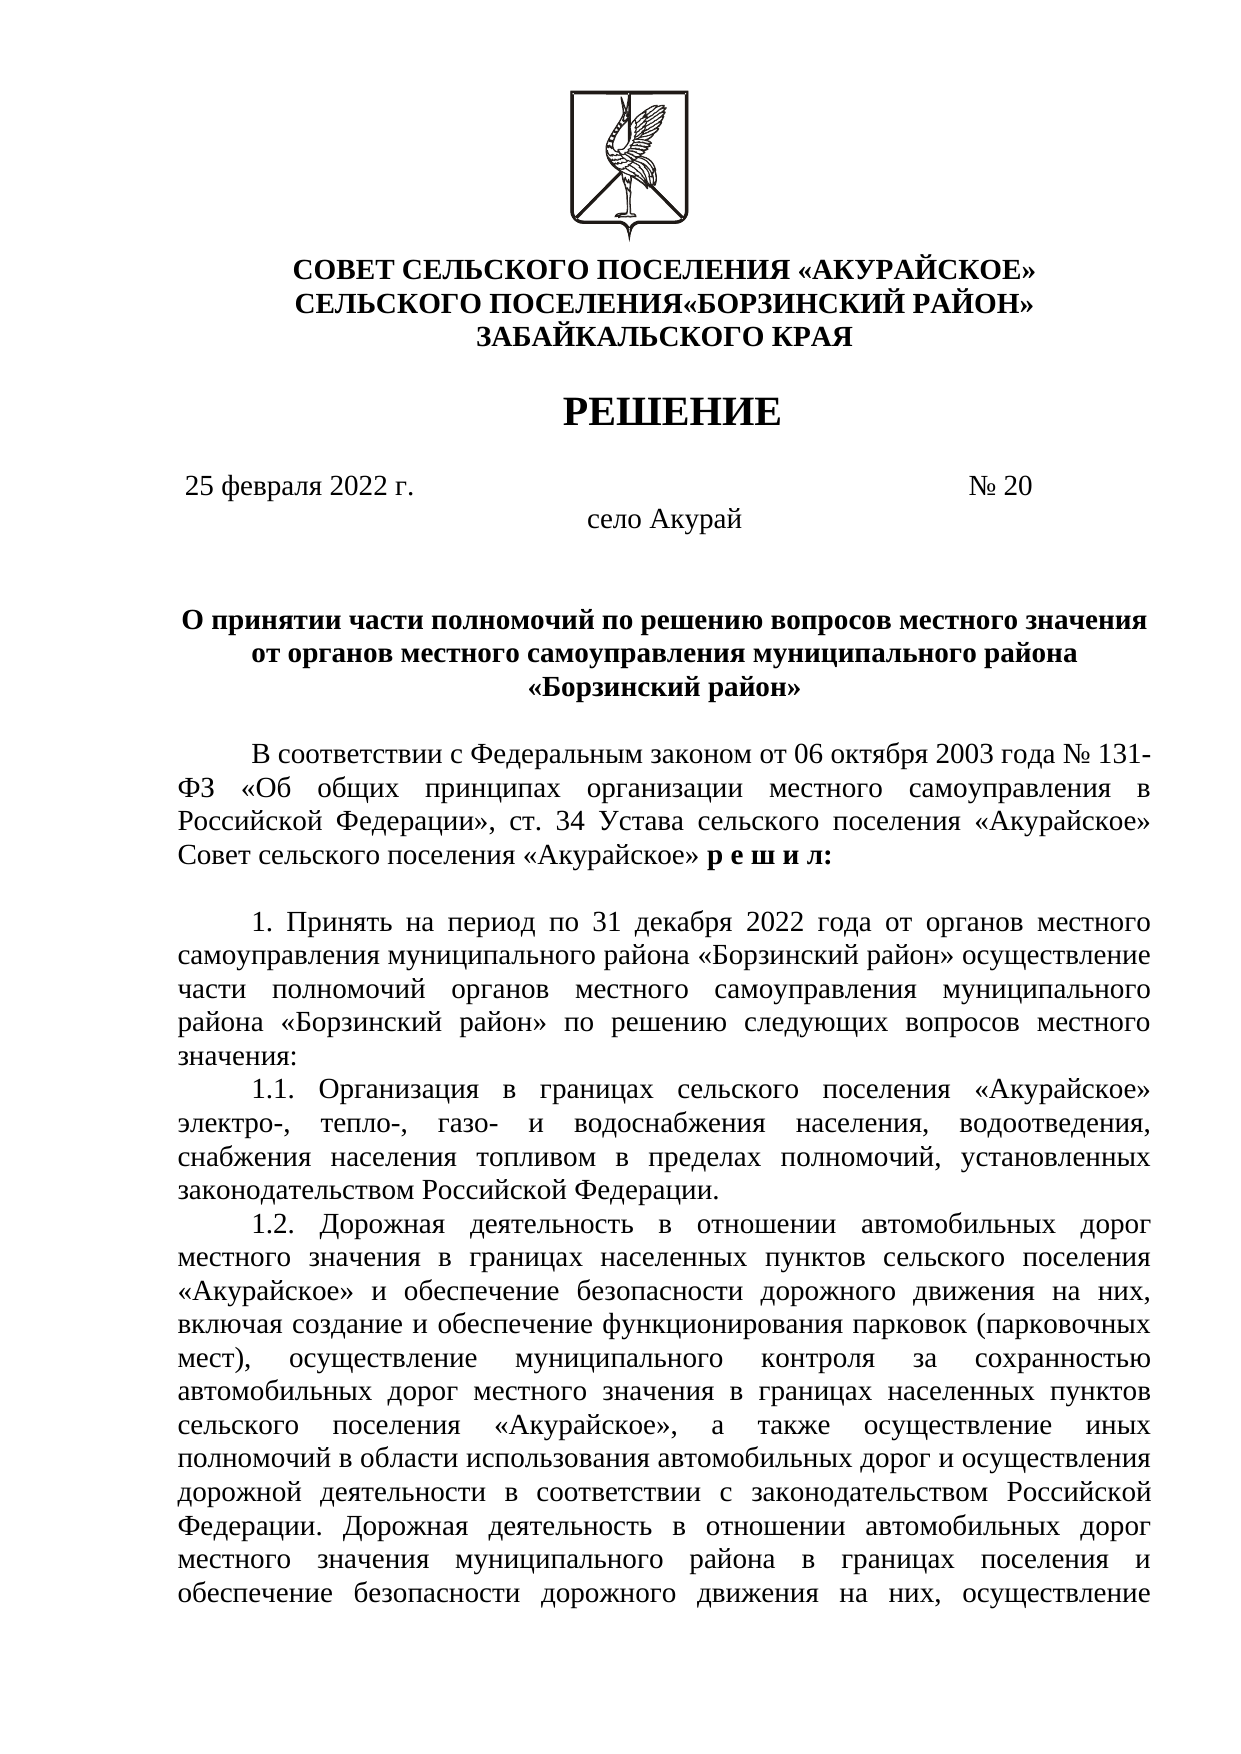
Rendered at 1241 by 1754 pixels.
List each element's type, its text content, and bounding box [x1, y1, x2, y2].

text 1. Принять на период по 31 декабря 2022 года от органов местного самоуправления муниципального района «Борзинский район» осуществление части полномочий органов местного самоуправления муниципального района «Борзинский район» по решению следующих вопросов местного значения: [177, 904, 1152, 1072]
text СОВЕТ СЕЛЬСКОГО ПОСЕЛЕНИЯ «АКУРАЙСКОЕ» [177, 252, 1152, 286]
text село Акурай [177, 501, 1152, 535]
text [177, 1206, 1152, 1608]
text СЕЛЬСКОГО ПОСЕЛЕНИЯ«БОРЗИНСКИЙ РАЙОН» [177, 286, 1152, 319]
text 1.1. Организация в границах сельского поселения «Акурайское» электро-, тепло-, газо- и водоснабжения населения, водоотведения, снабжения населения топливом в пределах полномочий, установленных законодательством Российской Федерации. [177, 1072, 1152, 1206]
text О принятии части полномочий по решению вопросов местного значения от органов местного самоуправления муниципального района «Борзинский район» [177, 602, 1152, 703]
text 25 февраля 2022 г. № 20 [177, 468, 1152, 501]
text ЗАБАЙКАЛЬСКОГО КРАЯ [177, 319, 1152, 353]
text РЕШЕНИЕ [177, 386, 1152, 434]
text В соответствии с Федеральным законом от 06 октября 2003 года № 131-ФЗ «Об общих принципах организации местного самоуправления в Российской Федерации», ст. 34 Устава сельского поселения «Акурайское» Совет сельского поселения «Акурайское» р е ш и л: [177, 736, 1152, 870]
